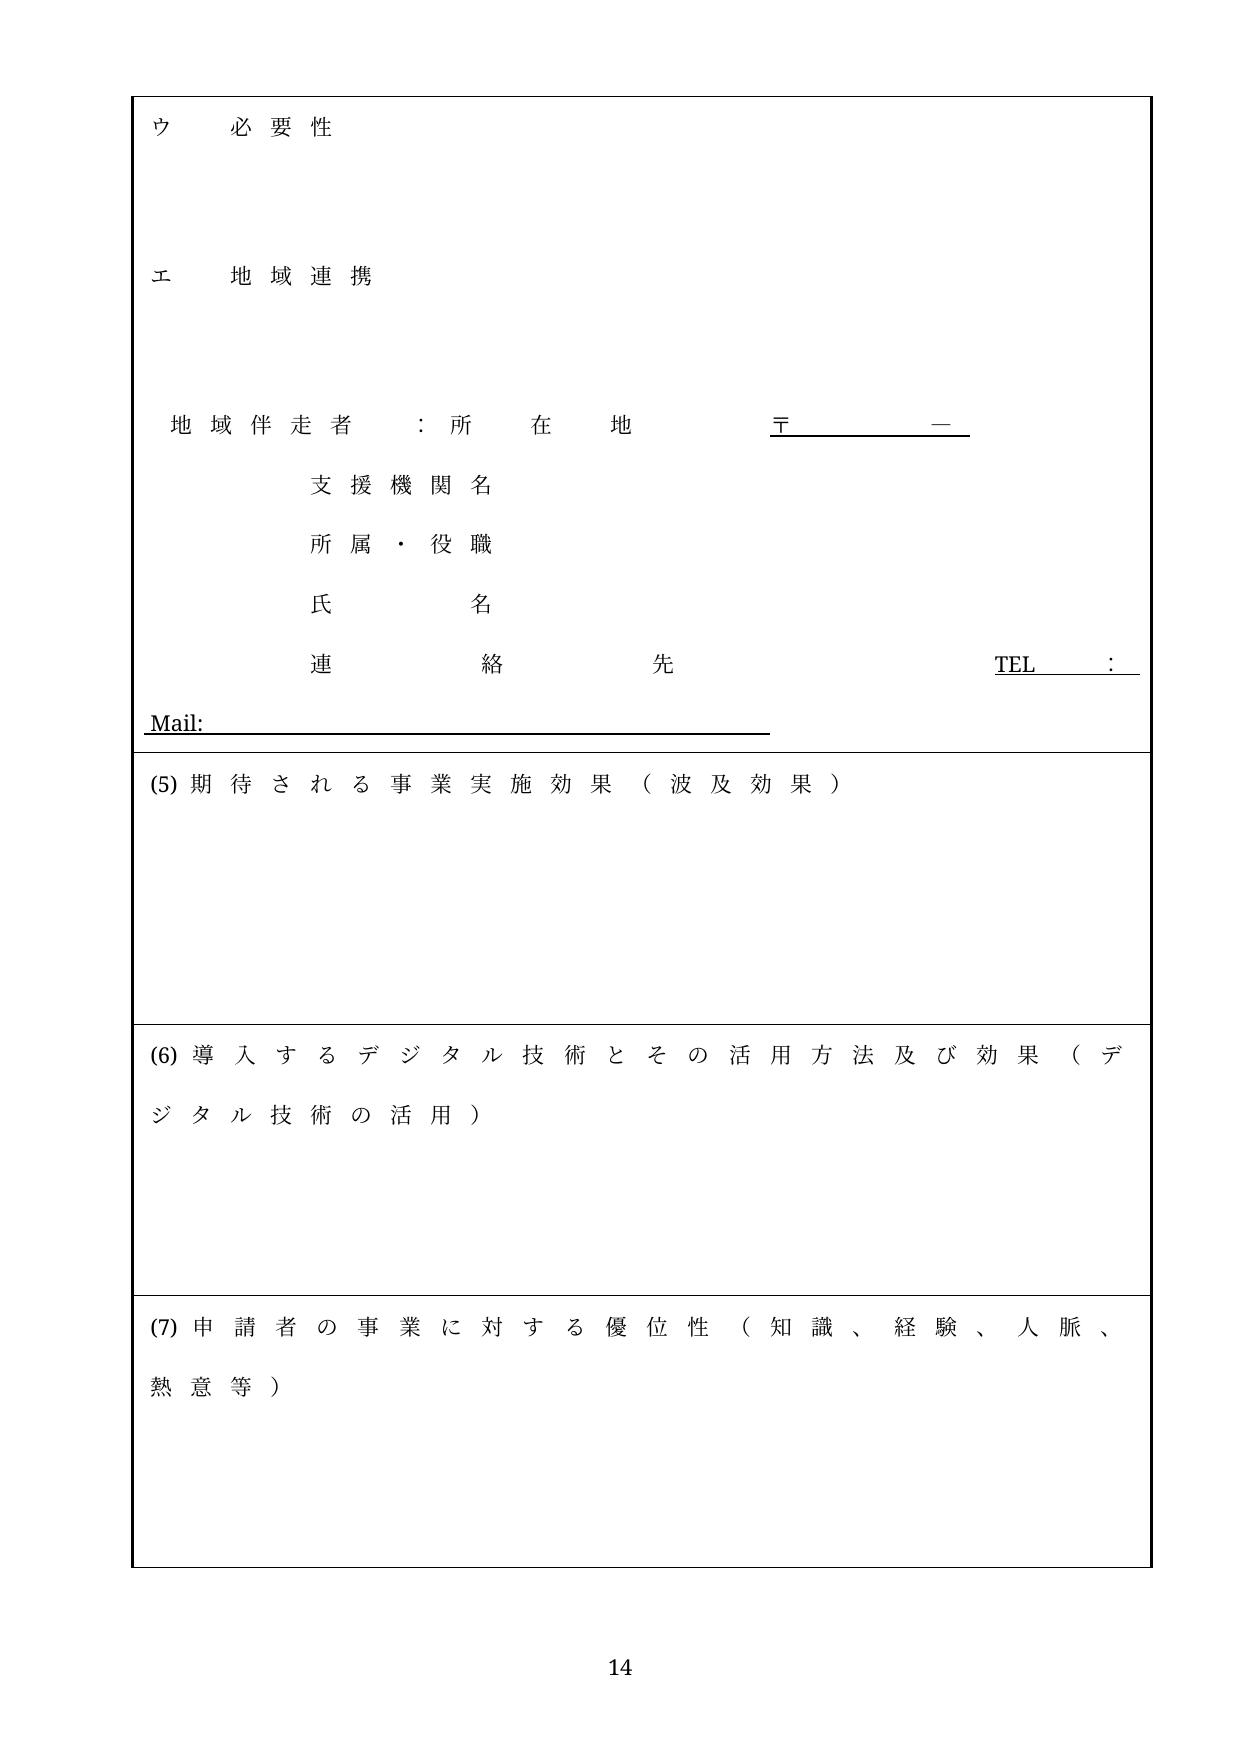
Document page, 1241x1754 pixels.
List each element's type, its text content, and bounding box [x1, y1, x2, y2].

table_cell (7) 申請者の事業に対する優位性（知識、経験、人脈、熱意等） [134, 1296, 1150, 1567]
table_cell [134, 97, 1150, 752]
table_cell (6) 導入するデジタル技術とその活用方法及び効果（デジタル技術の活用） [134, 1025, 1150, 1295]
table_cell (5) 期待される事業実施効果（波及効果） [134, 753, 1150, 1024]
